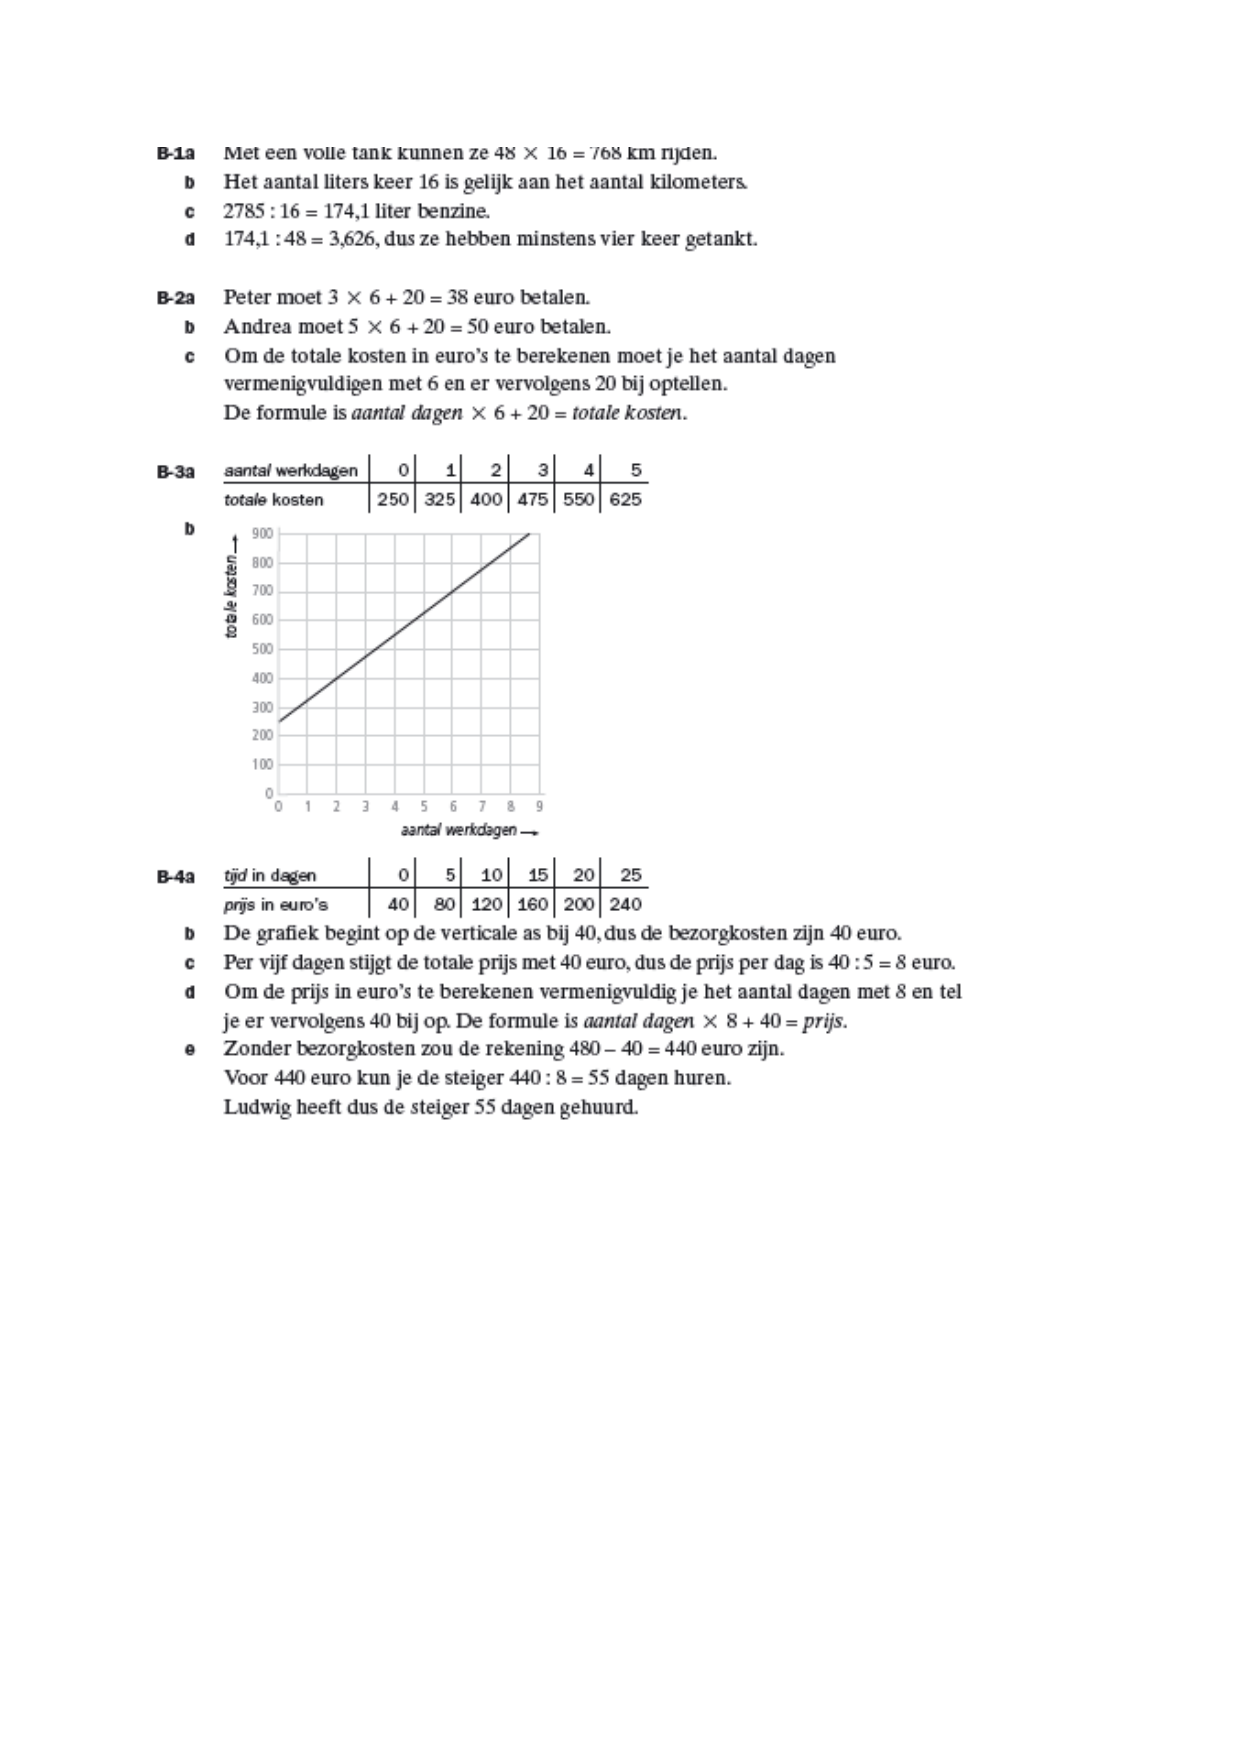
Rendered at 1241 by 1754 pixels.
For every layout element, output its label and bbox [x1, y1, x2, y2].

picture [147, 147, 979, 1129]
